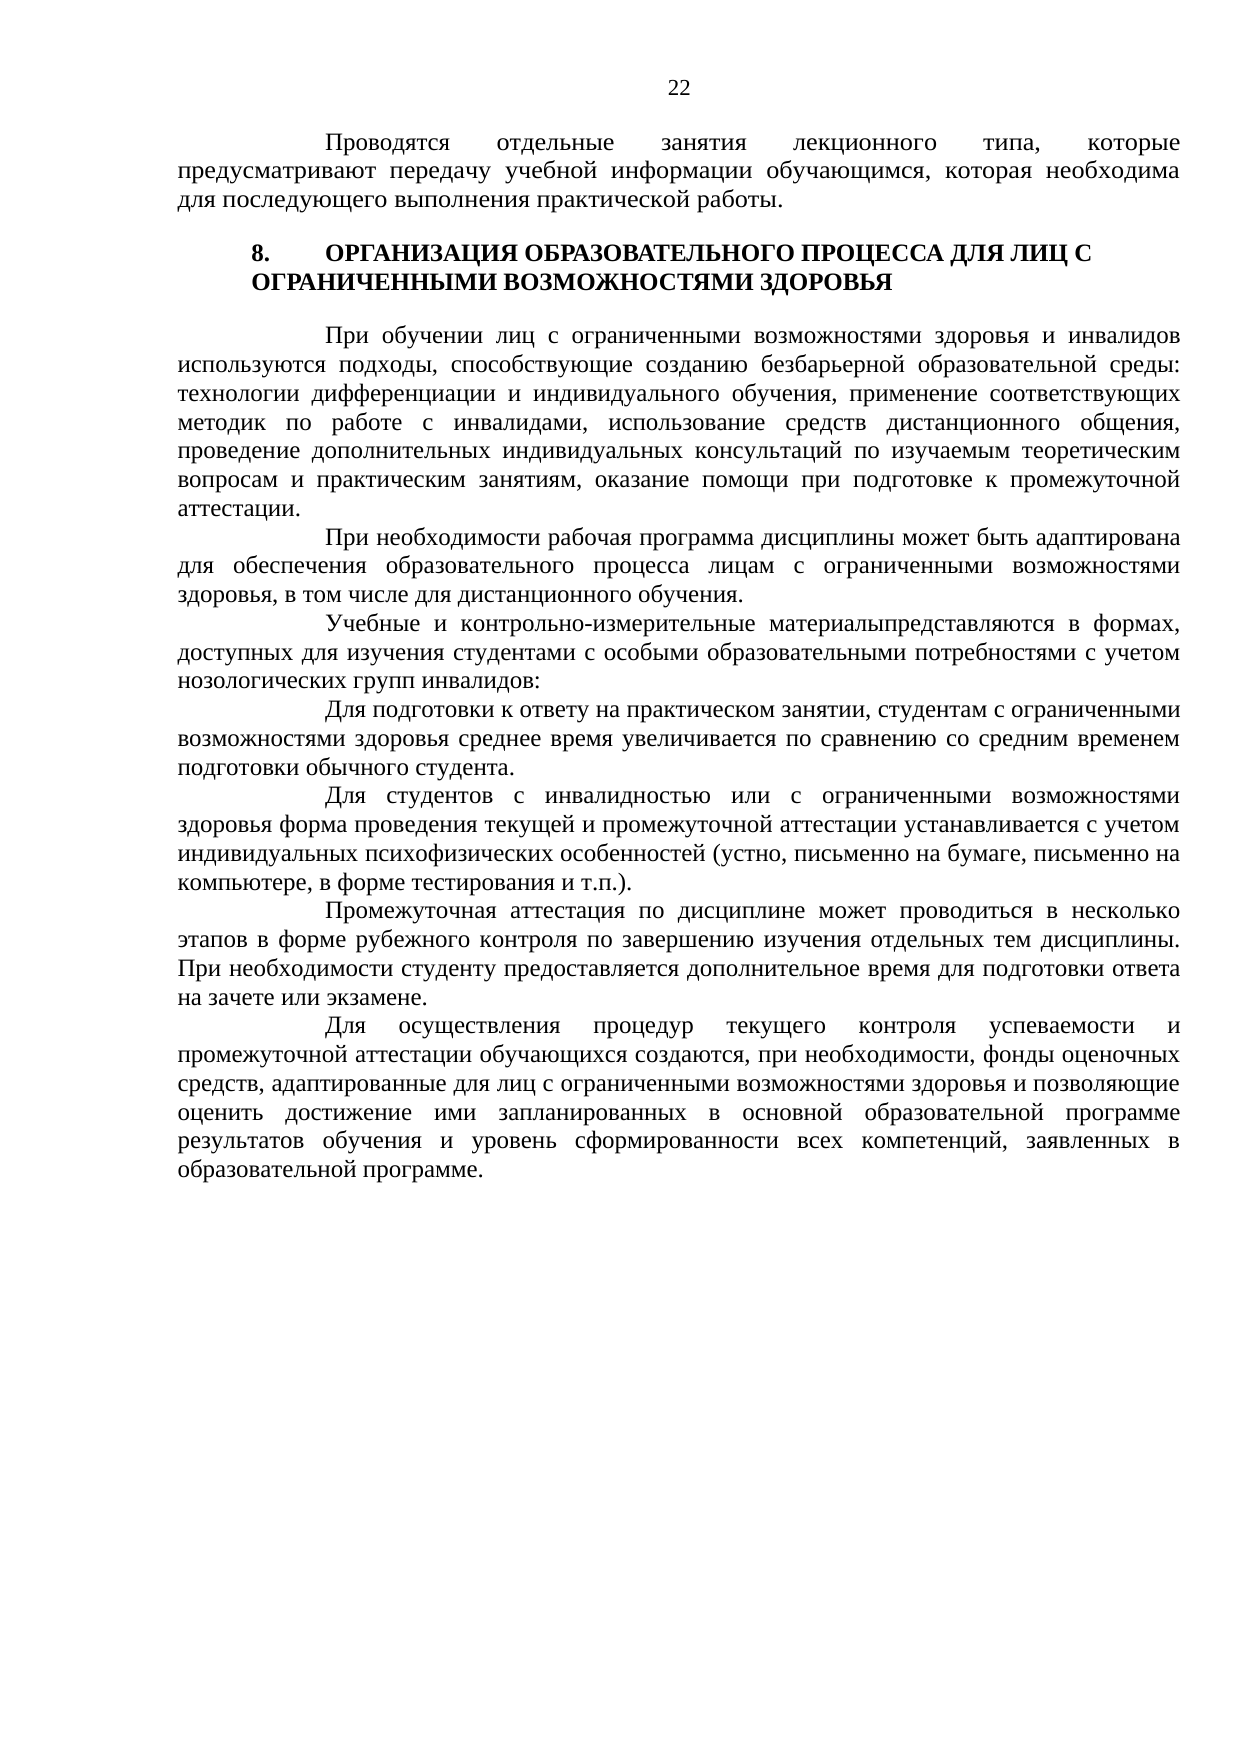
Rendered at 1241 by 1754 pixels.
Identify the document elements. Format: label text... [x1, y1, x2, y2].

list Для студентов с инвалидностью или с ограниченными возможностями здоровья форма проведения текущей и промежуточной аттестации устанавливается с учетом индивидуальных психофизических особенностей (устно, письменно на бумаге, письменно на компьютере, в форме тестирования и т.п.). [177, 780, 1181, 895]
subtitle ОРГАНИЗАЦИЯ ОБРАЗОВАТЕЛЬНОГО ПРОЦЕССА ДЛЯ ЛИЦ С ОГРАНИЧЕННЫМИ ВОЗМОЖНОСТЯМИ ЗДОРОВЬЯ [251, 238, 1181, 295]
list При обучении лиц с ограниченными возможностями здоровья и инвалидов используются подходы, способствующие созданию безбарьерной образовательной среды: технологии дифференциации и индивидуального обучения, применение соответствующих методик по работе с инвалидами, использование средств дистанционного общения, проведение дополнительных индивидуальных консультаций по изучаемым теоретическим вопросам и практическим занятиям, оказание помощи при подготовке к промежуточной аттестации. [177, 320, 1181, 522]
list Проводятся отдельные занятия лекционного типа, которые предусматривают передачу учебной информации обучающимся, которая необходима для последующего выполнения практической работы. [177, 127, 1181, 213]
list Учебные и контрольно-измерительные материалыпредставляются в формах, доступных для изучения студентами с особыми образовательными потребностями с учетом нозологических групп инвалидов: [177, 608, 1181, 694]
list Промежуточная аттестация по дисциплине может проводиться в несколько этапов в форме рубежного контроля по завершению изучения отдельных тем дисциплины. При необходимости студенту предоставляется дополнительное время для подготовки ответа на зачете или экзамене. [177, 895, 1181, 1010]
list Для подготовки к ответу на практическом занятии, студентам с ограниченными возможностями здоровья среднее время увеличивается по сравнению со средним временем подготовки обычного студента. [177, 694, 1181, 780]
list При необходимости рабочая программа дисциплины может быть адаптирована для обеспечения образовательного процесса лицам с ограниченными возможностями здоровья, в том числе для дистанционного обучения. [177, 522, 1181, 608]
list Для осуществления процедур текущего контроля успеваемости и промежуточной аттестации обучающихся создаются, при необходимости, фонды оценочных средств, адаптированные для лиц с ограниченными возможностями здоровья и позволяющие оценить достижение ими запланированных в основной образовательной программе результатов обучения и уровень сформированности всех компетенций, заявленных в образовательной программе. [177, 1010, 1181, 1183]
